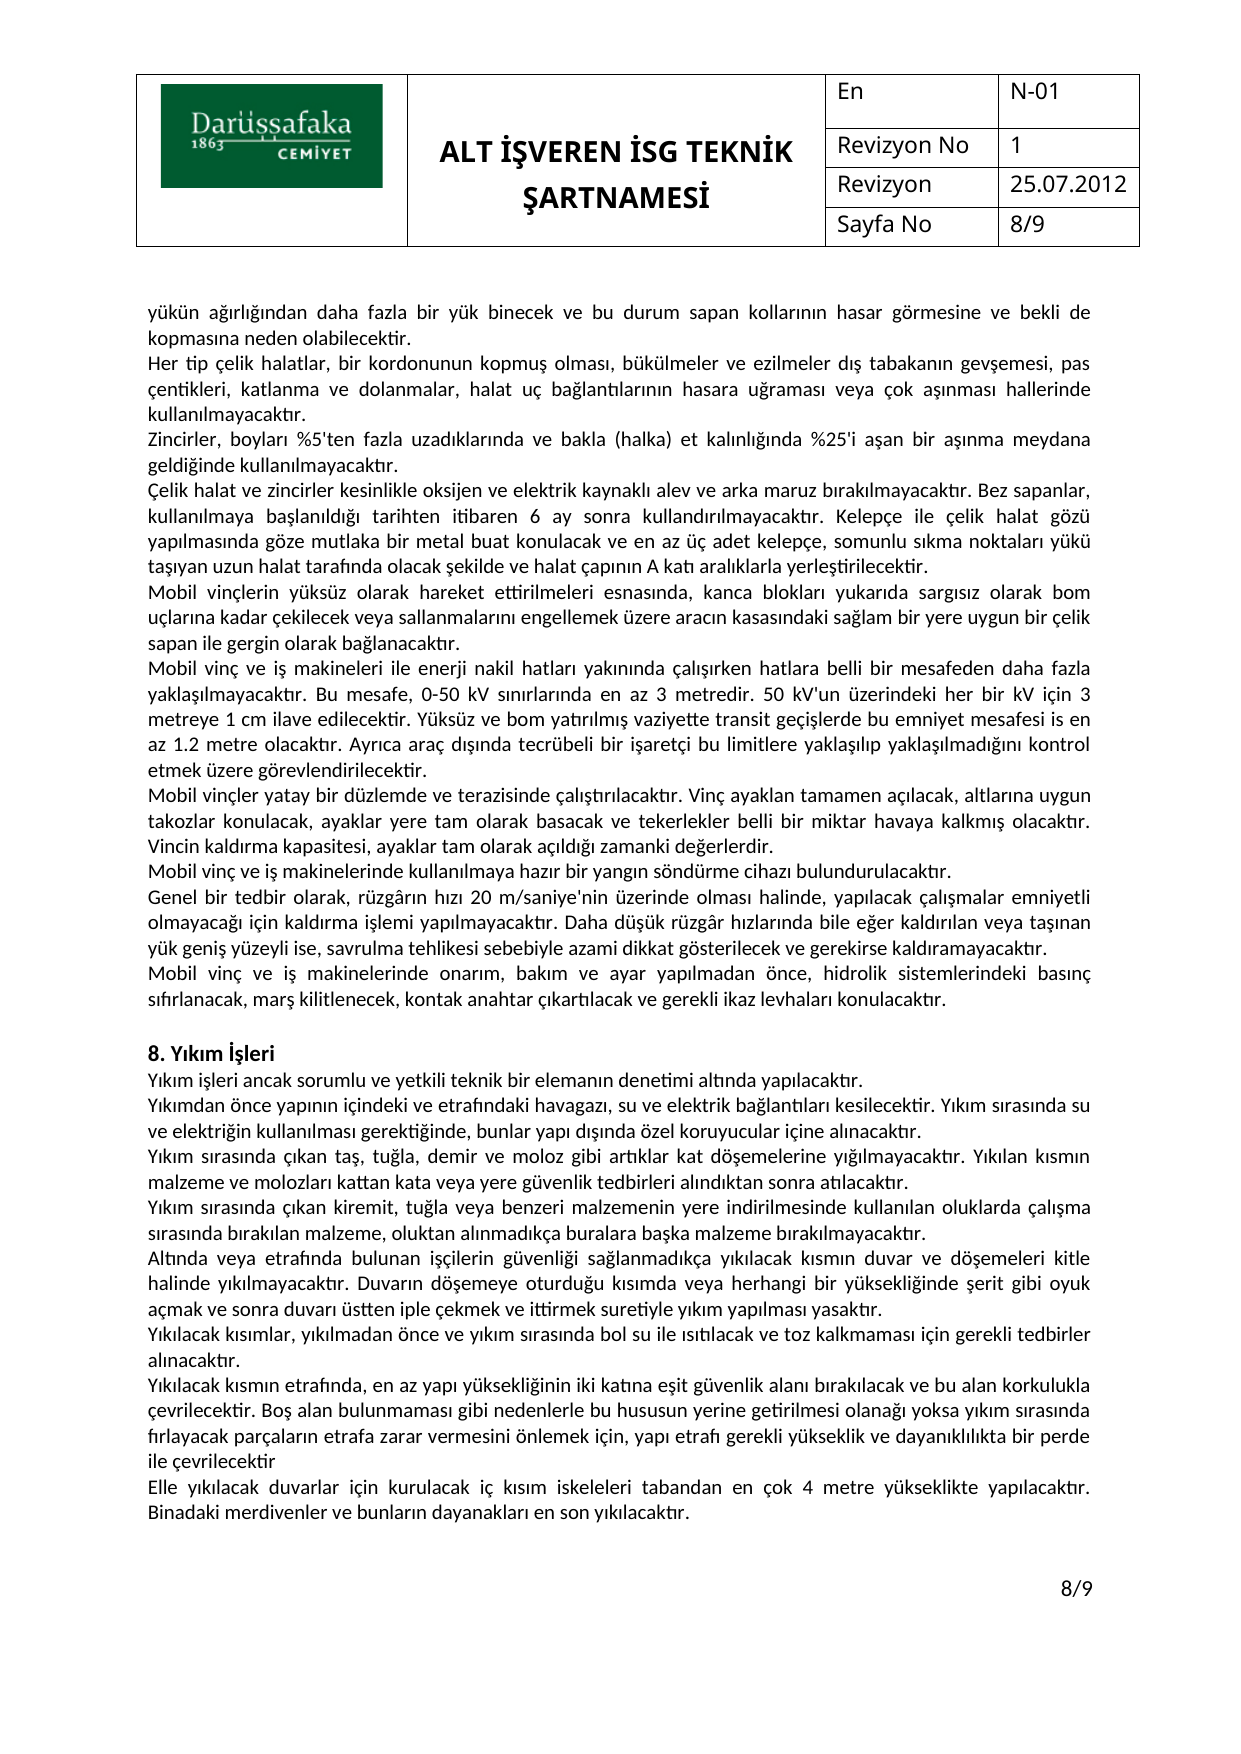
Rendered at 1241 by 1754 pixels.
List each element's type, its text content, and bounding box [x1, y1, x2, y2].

picture [160, 84, 383, 188]
text Zincirler, boyları %5'ten fazla uzadıklarında ve bakla (halka) et kalınlığında %25'i aşan bir aşınma meydana geldiğinde kullanılmayacaktır. [148, 427, 1093, 477]
text Çelik halat ve zincirler kesinlikle oksijen ve elektrik kaynaklı alev ve arka maruz bırakılmayacaktır. Bez sapanlar, kullanılmaya başlanıldığı tarihten itibaren 6 ay sonra kullandırılmayacaktır. Kelepçe ile çelik halat gözü yapılmasında göze mutlaka bir metal buat konulacak ve en az üç adet kelepçe, somunlu sıkma noktaları yükü taşıyan uzun halat tarafında olacak şekilde ve halat çapının A katı aralıklarla yerleştirilecektir. [148, 477, 1093, 579]
text Yıkım işleri ancak sorumlu ve yetkili teknik bir elemanın denetimi altında yapılacaktır. [148, 1067, 1093, 1093]
text Genel bir tedbir olarak, rüzgârın hızı 20 m/saniye'nin üzerinde olması halinde, yapılacak çalışmalar emniyetli olmayacağı için kaldırma işlemi yapılmayacaktır. Daha düşük rüzgâr hızlarında bile eğer kaldırılan veya taşınan yük geniş yüzeyli ise, savrulma tehlikesi sebebiyle azami dikkat gösterilecek ve gerekirse kaldıramayacaktır. [148, 884, 1093, 960]
text Mobil vinç ve iş makinelerinde kullanılmaya hazır bir yangın söndürme cihazı bulundurulacaktır. [148, 859, 1093, 884]
text Mobil vinç ve iş makineleri ile enerji nakil hatları yakınında çalışırken hatlara belli bir mesafeden daha fazla yaklaşılmayacaktır. Bu mesafe, 0-50 kV sınırlarında en az 3 metredir. 50 kV'un üzerindeki her bir kV için 3 metreye 1 cm ilave edilecektir. Yüksüz ve bom yatırılmış vaziyette transit geçişlerde bu emniyet mesafesi is en az 1.2 metre olacaktır. Ayrıca araç dışında tecrübeli bir işaretçi bu limitlere yaklaşılıp yaklaşılmadığını kontrol etmek üzere görevlendirilecektir. [148, 655, 1093, 782]
text 8. Yıkım İşleri [148, 1039, 1093, 1067]
text Yıkılacak kısımlar, yıkılmadan önce ve yıkım sırasında bol su ile ısıtılacak ve toz kalkmaması için gerekli tedbirler alınacaktır. [148, 1321, 1093, 1372]
text Mobil vinçler yatay bir düzlemde ve terazisinde çalıştırılacaktır. Vinç ayaklan tamamen açılacak, altlarına uygun takozlar konulacak, ayaklar yere tam olarak basacak ve tekerlekler belli bir miktar havaya kalkmış olacaktır. Vincin kaldırma kapasitesi, ayaklar tam olarak açıldığı zamanki değerlerdir. [148, 782, 1093, 859]
text Yıkım sırasında çıkan kiremit, tuğla veya benzeri malzemenin yere indirilmesinde kullanılan oluklarda çalışma sırasında bırakılan malzeme, oluktan alınmadıkça buralara başka malzeme bırakılmayacaktır. [148, 1194, 1093, 1245]
text Yıkım sırasında çıkan taş, tuğla, demir ve moloz gibi artıklar kat döşemelerine yığılmayacaktır. Yıkılan kısmın malzeme ve molozları kattan kata veya yere güvenlik tedbirleri alındıktan sonra atılacaktır. [148, 1143, 1093, 1194]
text Mobil vinç ve iş makinelerinde onarım, bakım ve ayar yapılmadan önce, hidrolik sistemlerindeki basınç sıfırlanacak, marş kilitlenecek, kontak anahtar çıkartılacak ve gerekli ikaz levhaları konulacaktır. [148, 960, 1093, 1011]
text Elle yıkılacak duvarlar için kurulacak iç kısım iskeleleri tabandan en çok 4 metre yükseklikte yapılacaktır. Binadaki merdivenler ve bunların dayanakları en son yıkılacaktır. [148, 1474, 1093, 1525]
text Altında veya etrafında bulunan işçilerin güvenliği sağlanmadıkça yıkılacak kısmın duvar ve döşemeleri kitle halinde yıkılmayacaktır. Duvarın döşemeye oturduğu kısımda veya herhangi bir yüksekliğinde şerit gibi oyuk açmak ve sonra duvarı üstten iple çekmek ve ittirmek suretiyle yıkım yapılması yasaktır. [148, 1245, 1093, 1321]
text Mobil vinçlerin yüksüz olarak hareket ettirilmeleri esnasında, kanca blokları yukarıda sargısız olarak bom uçlarına kadar çekilecek veya sallanmalarını engellemek üzere aracın kasasındaki sağlam bir yere uygun bir çelik sapan ile gergin olarak bağlanacaktır. [148, 579, 1093, 655]
text Yıkılacak kısmın etrafında, en az yapı yüksekliğinin iki katına eşit güvenlik alanı bırakılacak ve bu alan korkulukla çevrilecektir. Boş alan bulunmaması gibi nedenlerle bu hususun yerine getirilmesi olanağı yoksa yıkım sırasında fırlayacak parçaların etrafa zarar vermesini önlemek için, yapı etrafı gerekli yükseklik ve dayanıklılıkta bir perde ile çevrilecektir [148, 1372, 1093, 1474]
text Her tip çelik halatlar, bir kordonunun kopmuş olması, bükülmeler ve ezilmeler dış tabakanın gevşemesi, pas çentikleri, katlanma ve dolanmalar, halat uç bağlantılarının hasara uğraması veya çok aşınması hallerinde kullanılmayacaktır. [148, 350, 1093, 427]
text Yıkımdan önce yapının içindeki ve etrafındaki havagazı, su ve elektrik bağlantıları kesilecektir. Yıkım sırasında su ve elektriğin kullanılması gerektiğinde, bunlar yapı dışında özel koruyucular içine alınacaktır. [148, 1093, 1093, 1143]
